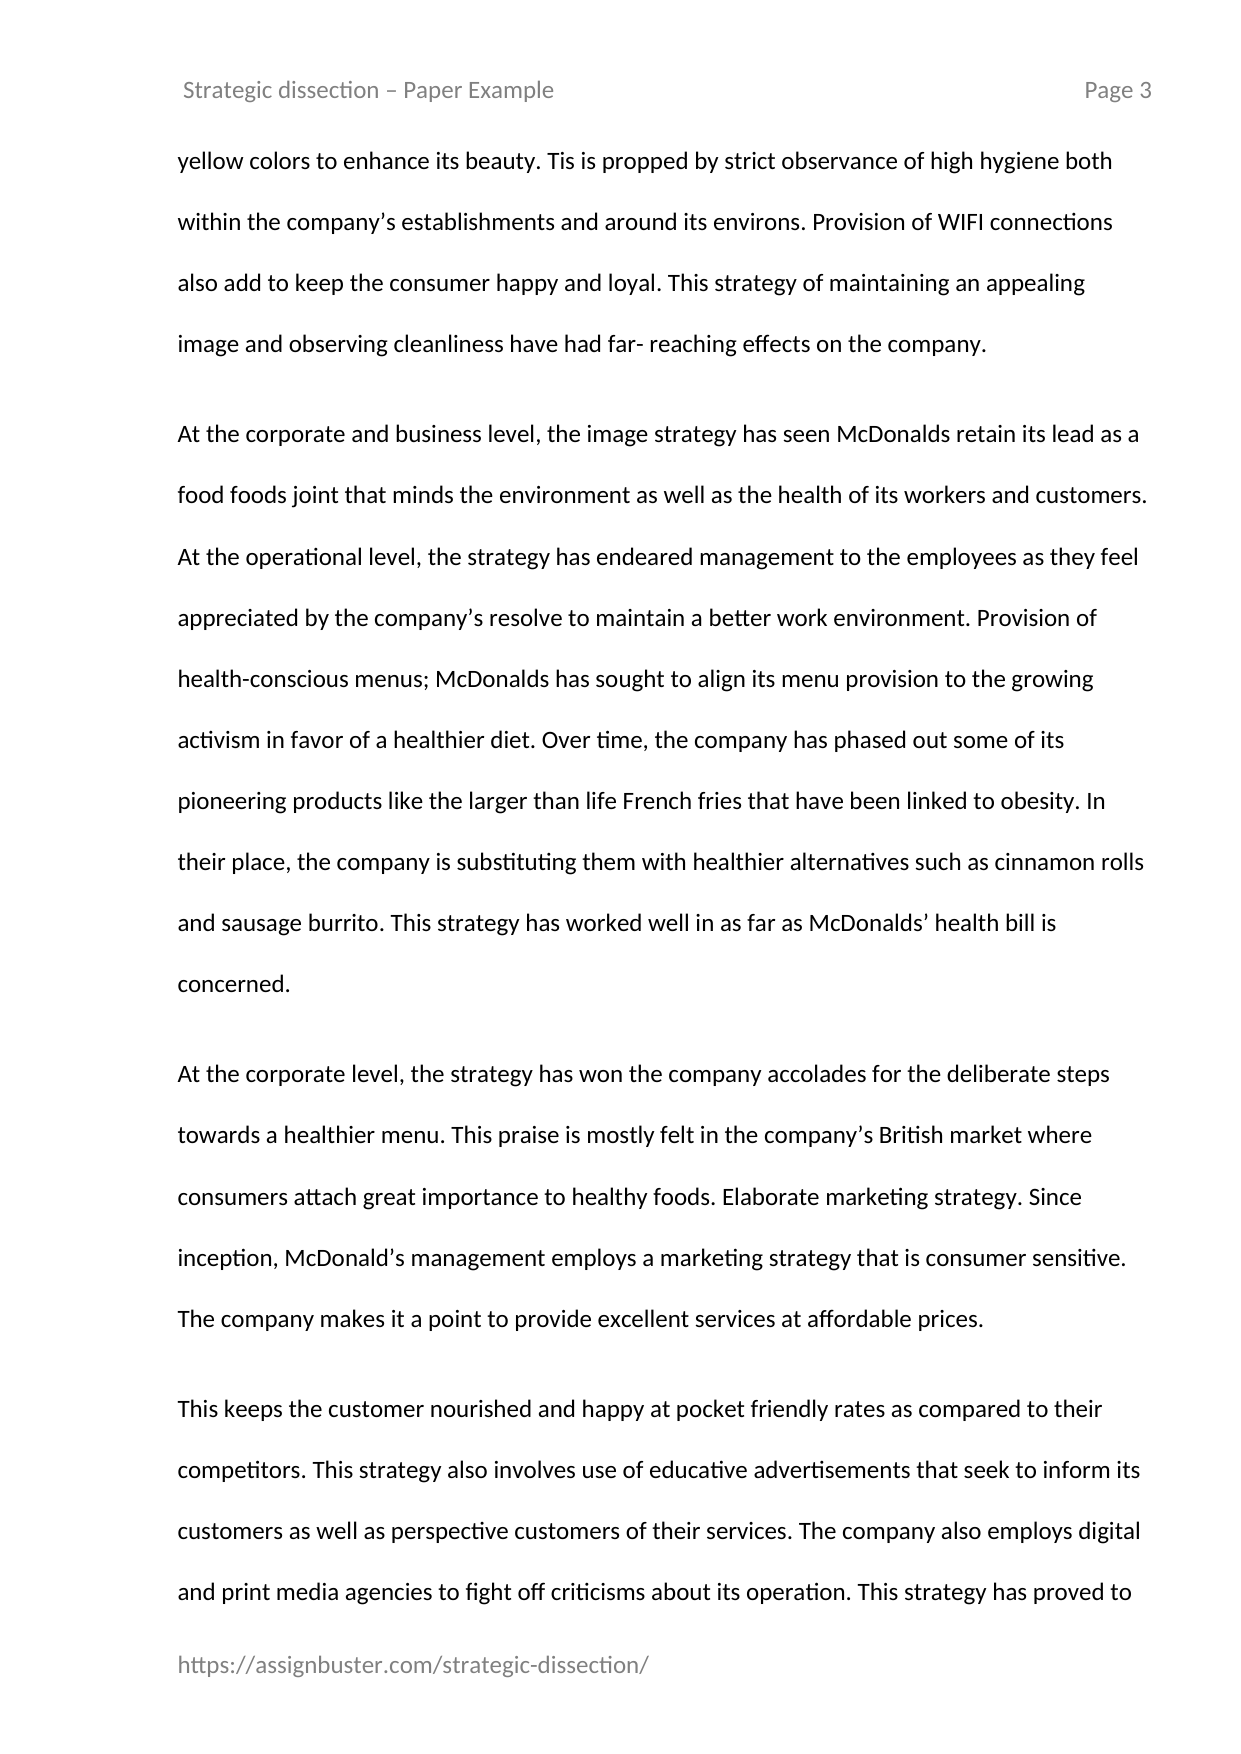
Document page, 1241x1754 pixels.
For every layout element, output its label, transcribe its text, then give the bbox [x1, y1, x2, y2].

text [177, 1393, 1152, 1607]
text At the corporate and business level, the image strategy has seen McDonalds retain its lead as a food foods joint that minds the environment as well as the health of its workers and customers. At the operational level, the strategy has endeared management to the employees as they feel appreciated by the company’s resolve to maintain a better work environment. Provision of health-conscious menus; McDonalds has sought to align its menu provision to the growing activism in favor of a healthier diet. Over time, the company has phased out some of its pioneering products like the larger than life French fries that have been linked to obesity. In their place, the company is substituting them with healthier alternatives such as cinnamon rolls and sausage burrito. This strategy has worked well in as far as McDonalds’ health bill is concerned. [177, 419, 1152, 998]
text At the corporate level, the strategy has won the company accolades for the deliberate steps towards a healthier menu. This praise is mostly felt in the company’s British market where consumers attach great importance to healthy foods. Elaborate marketing strategy. Since inception, McDonald’s management employs a marketing strategy that is consumer sensitive. The company makes it a point to provide excellent services at affordable prices. [177, 1058, 1152, 1333]
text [177, 145, 1152, 359]
